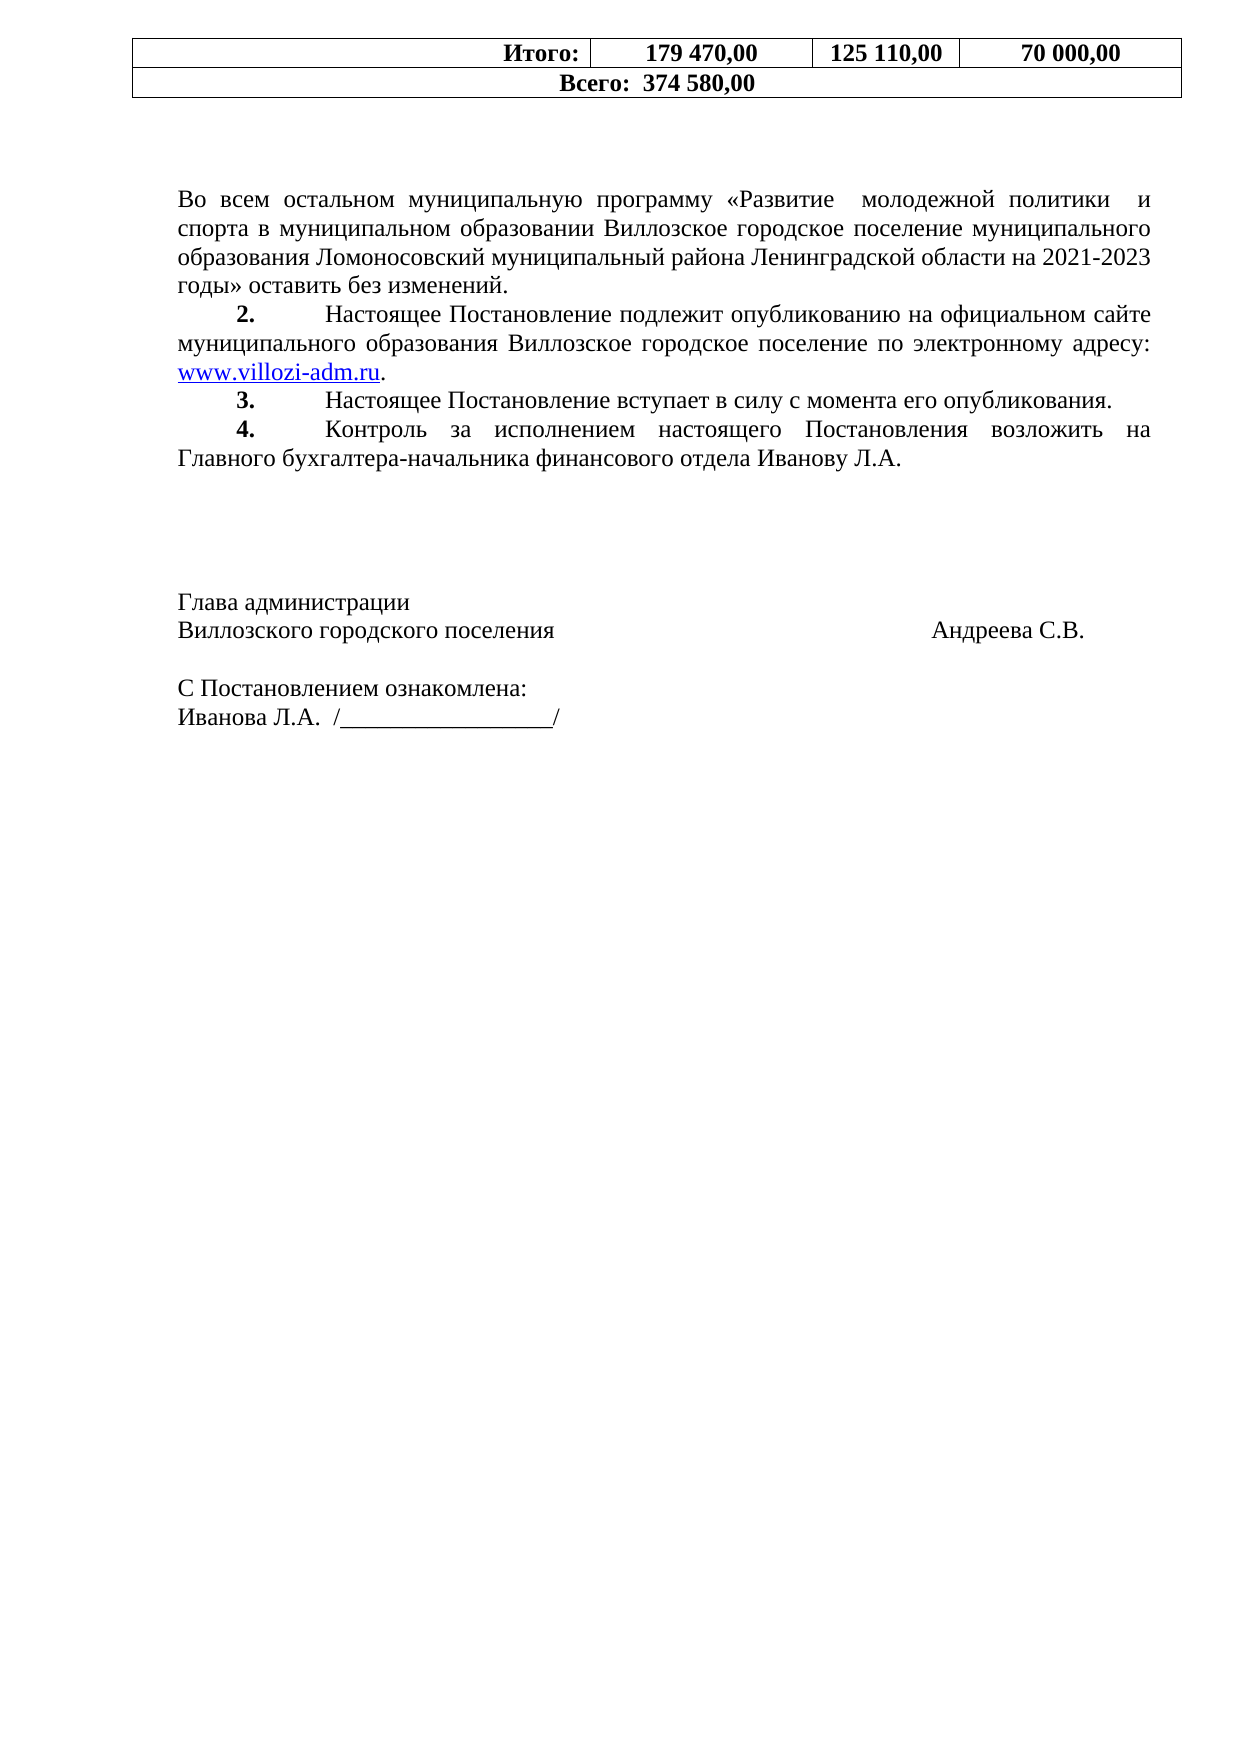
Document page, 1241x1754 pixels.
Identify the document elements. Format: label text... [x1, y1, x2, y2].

text Глава администрации [177, 587, 1152, 616]
list Настоящее Постановление подлежит опубликованию на официальном сайте муниципального образования Виллозское городское поселение по электронному адресу: www.villozi-adm.ru. [177, 299, 1152, 386]
table_cell 70 000,00 [960, 39, 1181, 67]
list Контроль за исполнением настоящего Постановления возложить на Главного бухгалтера-начальника финансового отдела Иванову Л.А. [177, 414, 1152, 472]
list Настоящее Постановление вступает в силу с момента его опубликования. [177, 386, 1152, 414]
text Во всем остальном муниципальную программу «Развитие молодежной политики и спорта в муниципальном образовании Виллозское городское поселение муниципального образования Ломоносовский муниципальный района Ленинградской области на 2021-2023 годы» оставить без изменений. [177, 184, 1152, 299]
table_cell 125 110,00 [813, 39, 959, 67]
text Виллозского городского поселения Андреева С.В. [177, 616, 1152, 644]
table_cell 179 470,00 [591, 39, 812, 67]
text Иванова Л.А. /_________________/ [177, 702, 1152, 731]
table_cell Итого: [133, 39, 590, 67]
text С Постановлением ознакомлена: [177, 673, 1152, 702]
table_cell Всего: 374 580,00 [133, 68, 1181, 97]
